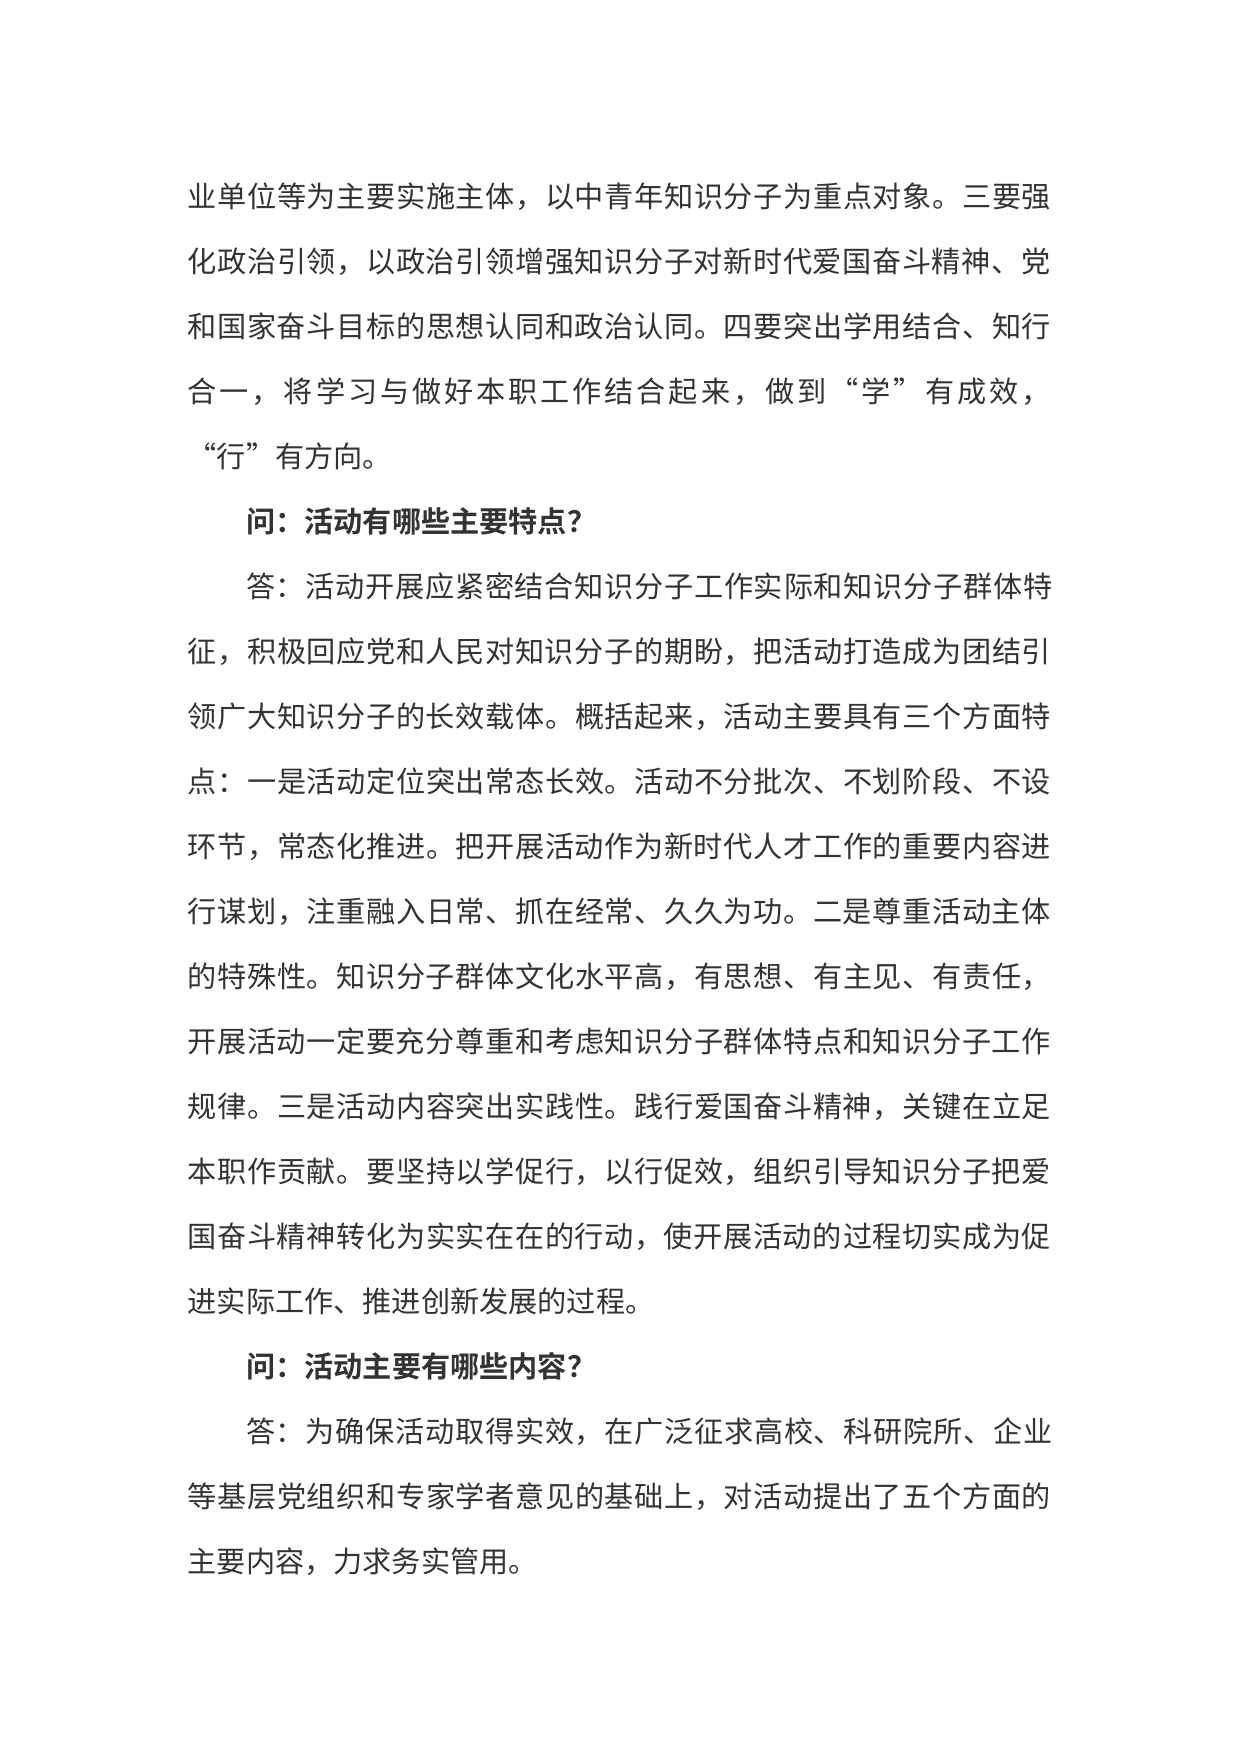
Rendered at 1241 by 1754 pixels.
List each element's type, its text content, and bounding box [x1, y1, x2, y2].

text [187, 162, 1053, 487]
text 问：活动主要有哪些内容？ [187, 1332, 1053, 1397]
text 答：活动开展应紧密结合知识分子工作实际和知识分子群体特征，积极回应党和人民对知识分子的期盼，把活动打造成为团结引领广大知识分子的长效载体。概括起来，活动主要具有三个方面特点：一是活动定位突出常态长效。活动不分批次、不划阶段、不设环节，常态化推进。把开展活动作为新时代人才工作的重要内容进行谋划，注重融入日常、抓在经常、久久为功。二是尊重活动主体的特殊性。知识分子群体文化水平高，有思想、有主见、有责任，开展活动一定要充分尊重和考虑知识分子群体特点和知识分子工作规律。三是活动内容突出实践性。践行爱国奋斗精神，关键在立足本职作贡献。要坚持以学促行，以行促效，组织引导知识分子把爱国奋斗精神转化为实实在在的行动，使开展活动的过程切实成为促进实际工作、推进创新发展的过程。 [187, 552, 1053, 1332]
text 答：为确保活动取得实效，在广泛征求高校、科研院所、企业等基层党组织和专家学者意见的基础上，对活动提出了五个方面的主要内容，力求务实管用。 [187, 1397, 1053, 1592]
text 问：活动有哪些主要特点？ [187, 487, 1053, 552]
